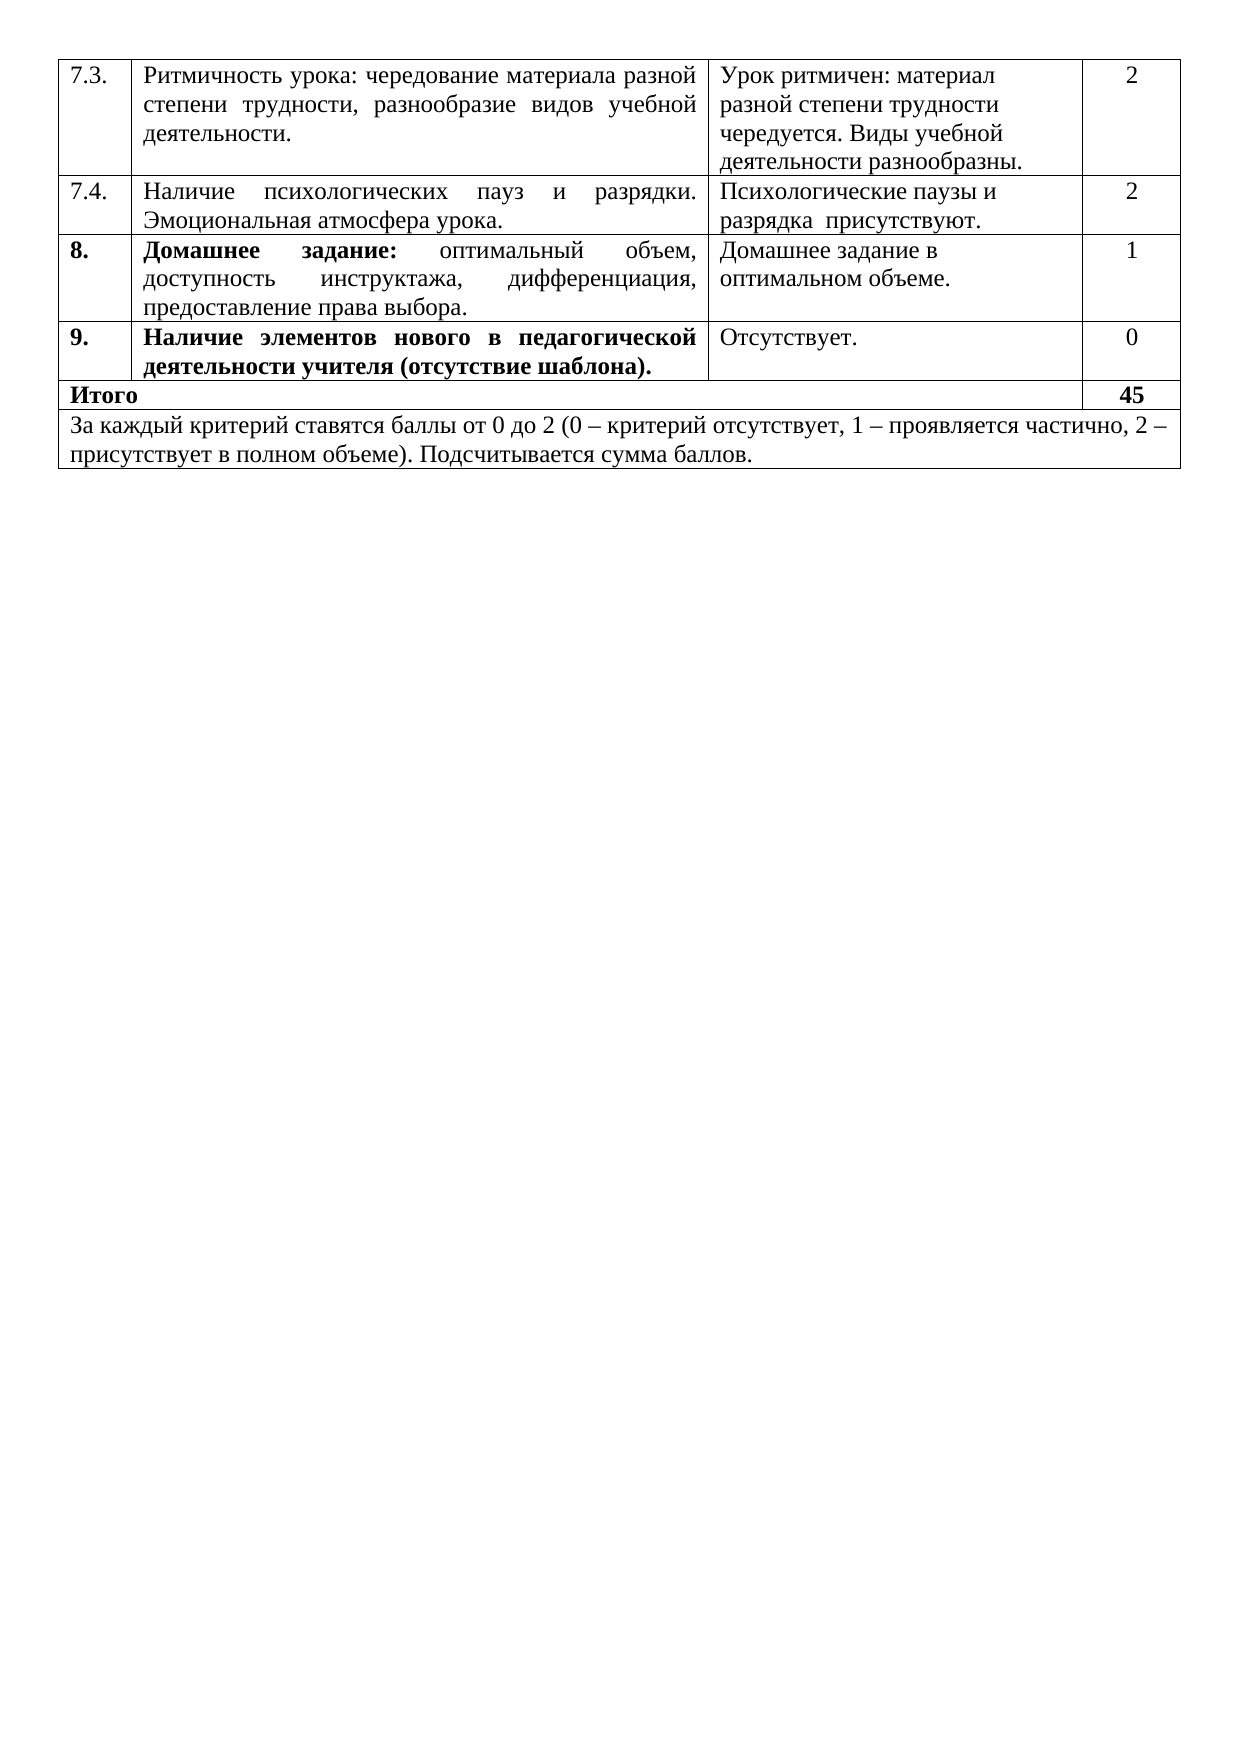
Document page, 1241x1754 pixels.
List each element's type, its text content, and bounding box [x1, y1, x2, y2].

table_cell Итого [59, 381, 1082, 409]
table_cell 8. [59, 235, 131, 321]
table_cell За каждый критерий ставятся баллы от 0 до 2 (0 – критерий отсутствует, 1 – проявляется частично, 2 – присутствует в полном объеме). Подсчитывается сумма баллов. [59, 410, 1180, 468]
table_cell Психологические паузы и разрядка присутствуют. [709, 176, 1082, 234]
table_cell Наличие психологических пауз и разрядки. Эмоциональная атмосфера урока. [132, 176, 708, 234]
table_cell 7.4. [59, 176, 131, 234]
table_cell 2 [1083, 176, 1180, 234]
table_cell 45 [1083, 381, 1180, 409]
table_cell 0 [1083, 322, 1180, 379]
table_cell Отсутствует. [709, 322, 1082, 379]
table_cell Ритмичность урока: чередование материала разной степени трудности, разнообразие видов учебной деятельности. [132, 60, 708, 175]
table_cell 9. [59, 322, 131, 379]
table_cell Домашнее задание в оптимальном объеме. [709, 235, 1082, 321]
table_cell Домашнее задание: оптимальный объем, доступность инструктажа, дифференциация, предоставление права выбора. [132, 235, 708, 321]
table_cell Урок ритмичен: материал разной степени трудности чередуется. Виды учебной деятельности разнообразны. [709, 60, 1082, 175]
table_cell Наличие элементов нового в педагогической деятельности учителя (отсутствие шаблона). [132, 322, 708, 379]
table_cell 2 [1083, 60, 1180, 175]
table_cell 7.3. [59, 60, 131, 175]
table_cell 1 [1083, 235, 1180, 321]
